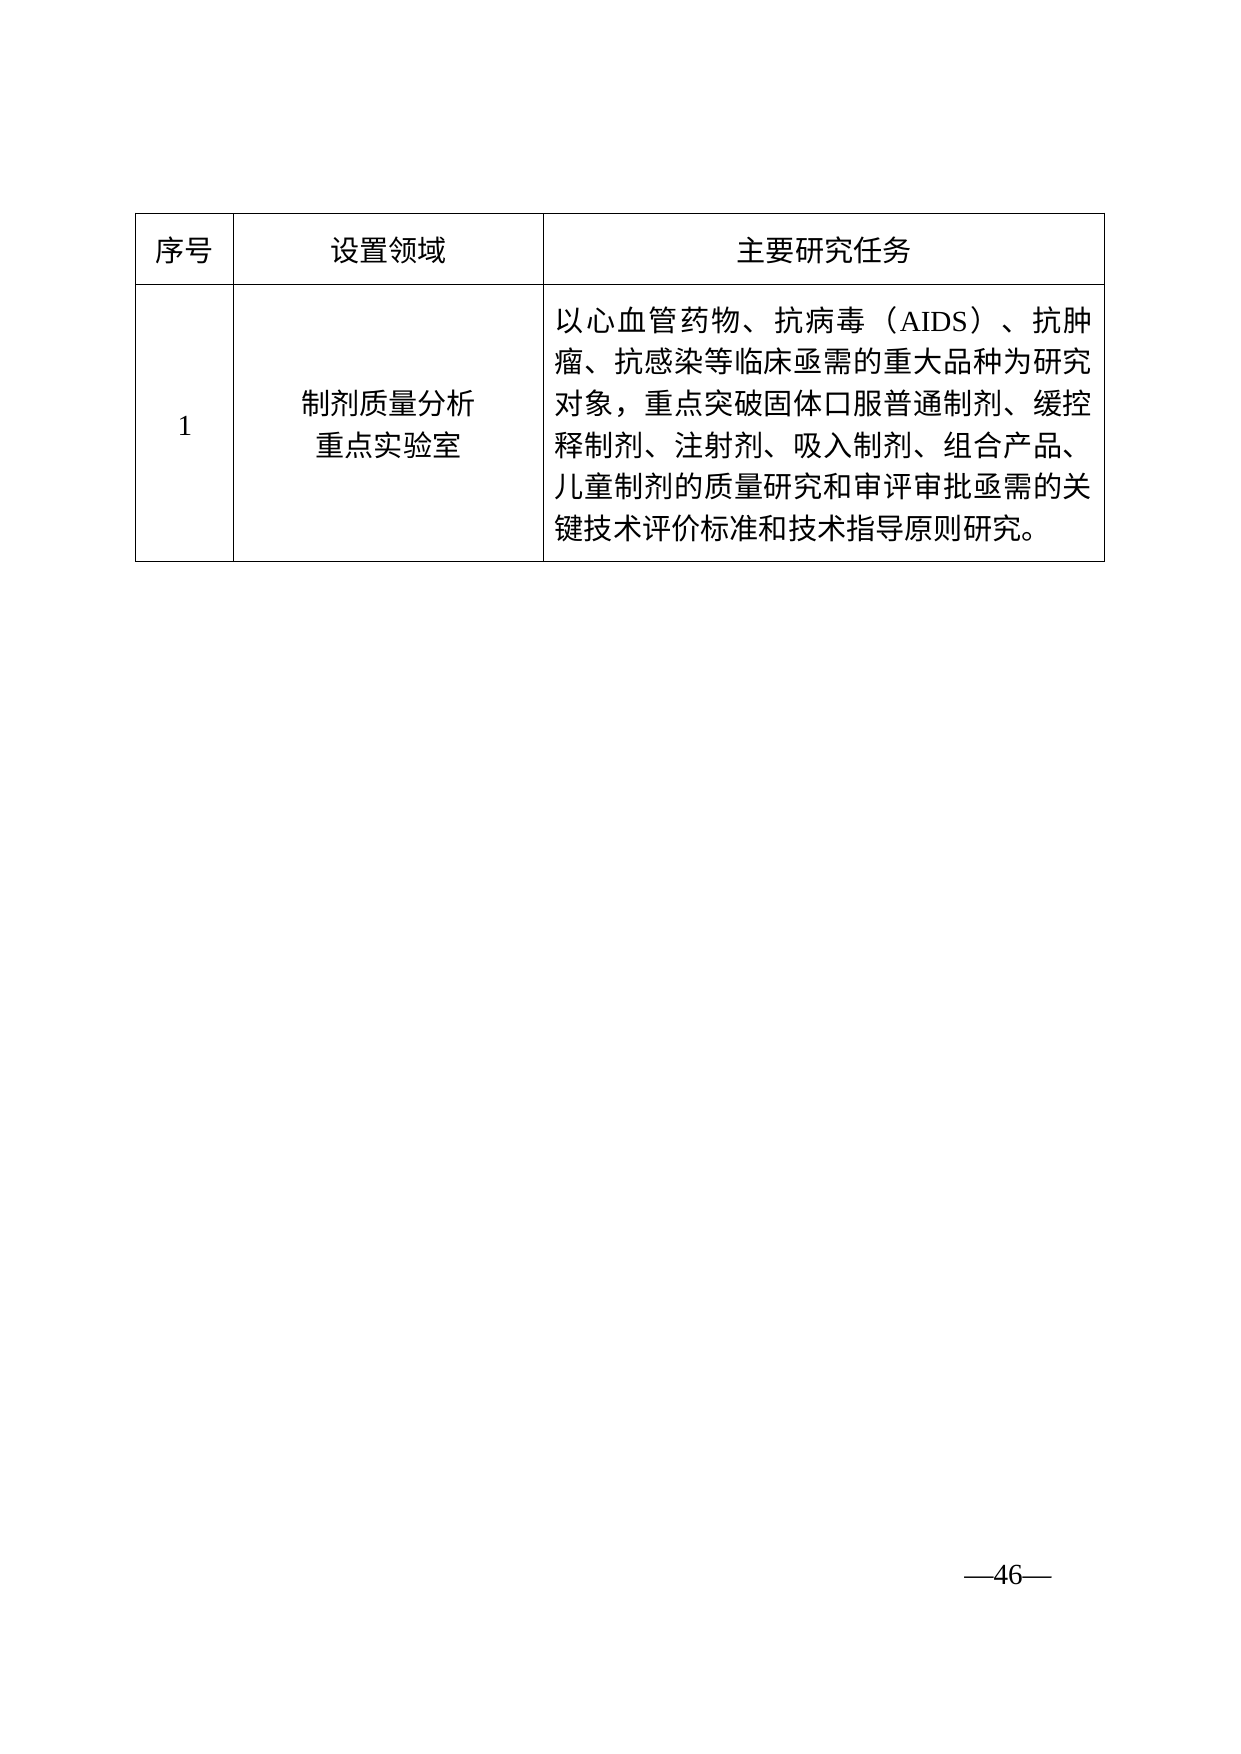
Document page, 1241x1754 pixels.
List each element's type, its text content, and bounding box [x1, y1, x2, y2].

table_header 设置领域 [234, 214, 543, 283]
table_header 主要研究任务 [544, 214, 1104, 283]
table_cell 制剂质量分析 重点实验室 [234, 285, 543, 561]
table_header 序号 [136, 214, 233, 283]
table_cell 以心血管药物、抗病毒（AIDS）、抗肿瘤、抗感染等临床亟需的重大品种为研究对象，重点突破固体口服普通制剂、缓控释制剂、注射剂、吸入制剂、组合产品、儿童制剂的质量研究和审评审批亟需的关键技术评价标准和技术指导原则研究。 [544, 285, 1104, 561]
table_cell 1 [136, 285, 233, 561]
